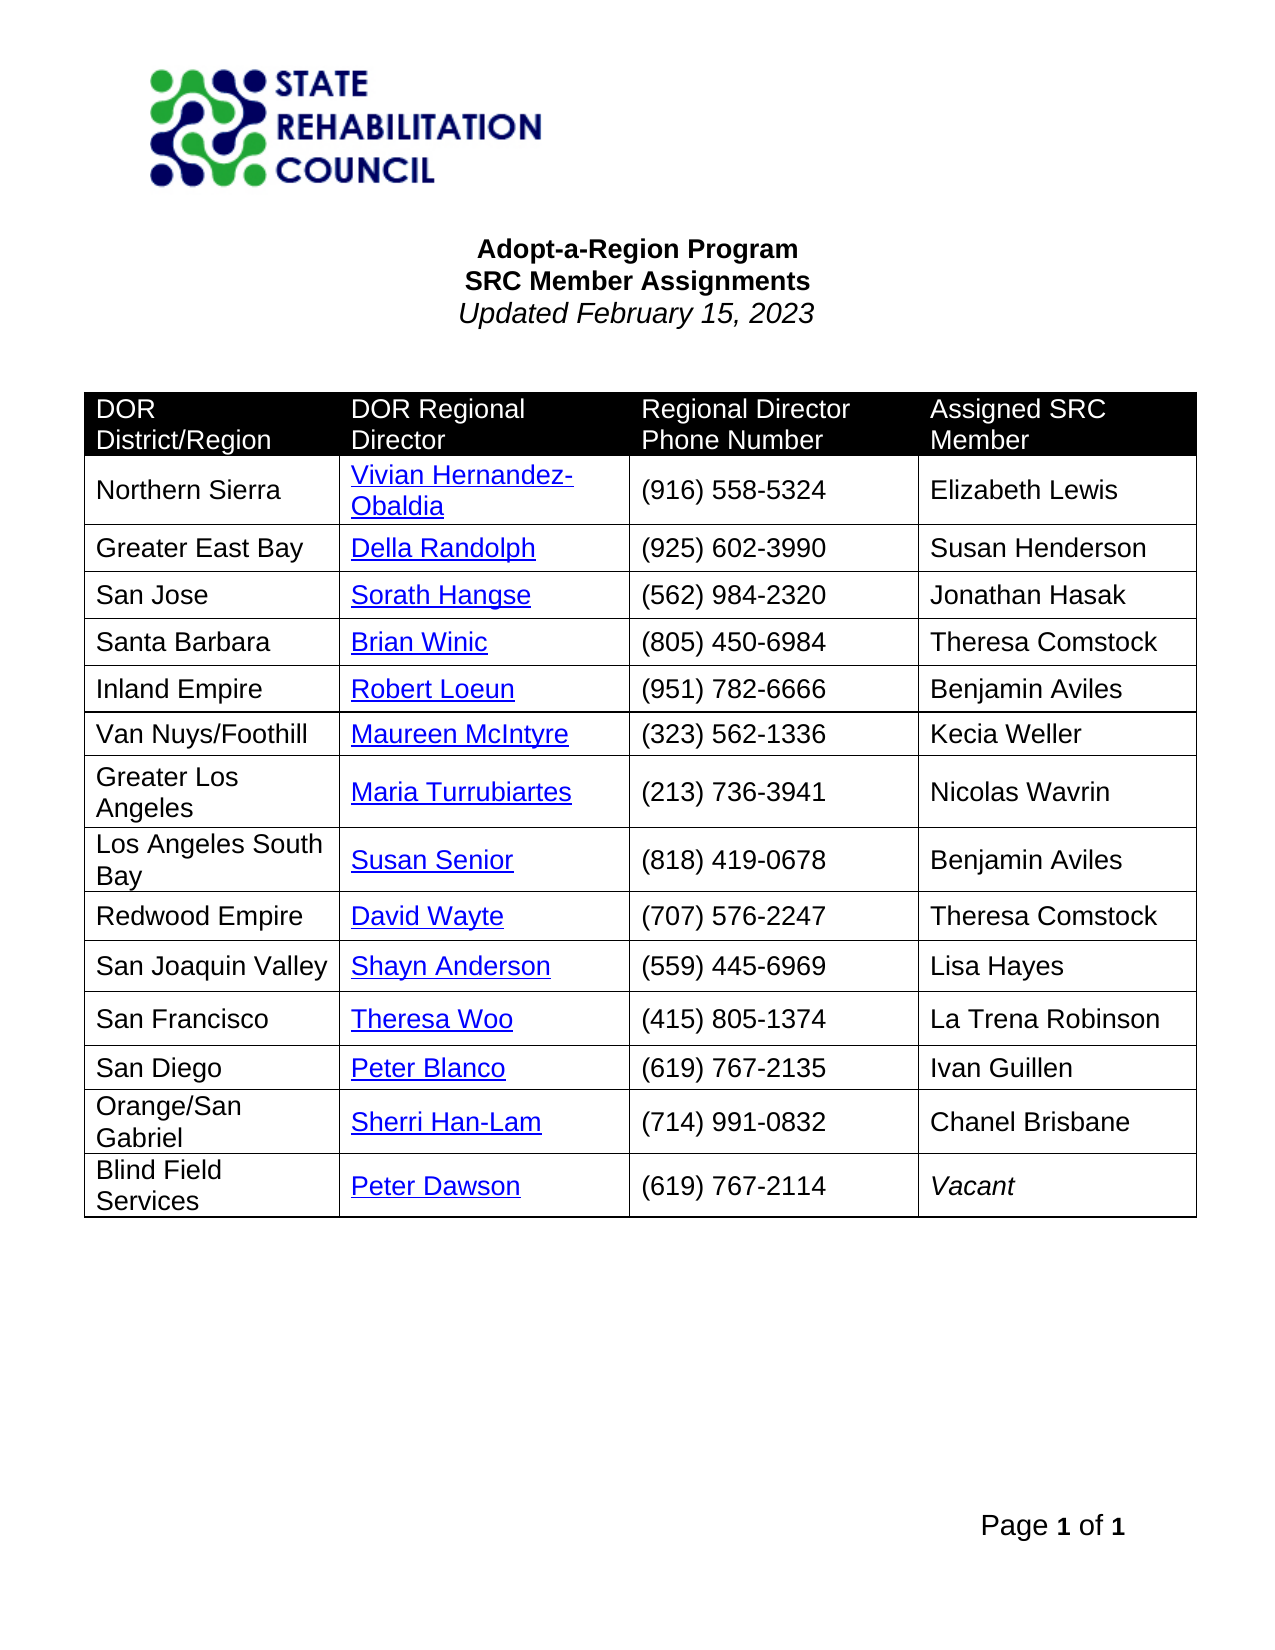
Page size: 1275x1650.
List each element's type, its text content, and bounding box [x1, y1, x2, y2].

table_cell La Trena Robinson [919, 992, 1196, 1045]
table_cell (415) 805-1374 [630, 992, 918, 1045]
table_cell Sherri Han-Lam [340, 1090, 629, 1153]
table_cell (562) 984-2320 [630, 572, 918, 617]
table_cell (707) 576-2247 [630, 892, 918, 940]
table_cell Theresa Comstock [919, 619, 1196, 665]
table_cell (916) 558-5324 [630, 456, 918, 524]
table_cell Della Randolph [340, 525, 629, 571]
table_cell Santa Barbara [85, 619, 339, 665]
table_cell (213) 736-3941 [630, 756, 918, 827]
table_cell Los Angeles South Bay [85, 828, 339, 891]
table_cell (951) 782-6666 [630, 666, 918, 711]
table_cell Vacant [919, 1154, 1196, 1216]
table_cell Maureen McIntyre [340, 713, 629, 755]
table_cell Sorath Hangse [340, 572, 629, 617]
picture [150, 65, 547, 195]
table_cell Peter Blanco [340, 1046, 629, 1089]
table_cell Vivian Hernandez-Obaldia [340, 456, 629, 524]
table_cell Peter Dawson [340, 1154, 629, 1216]
text SRC Member Assignments [150, 264, 1125, 296]
table_cell Northern Sierra [85, 456, 339, 524]
table_cell Susan Senior [340, 828, 629, 891]
table_header Regional Director Phone Number [630, 393, 918, 455]
table_cell Maria Turrubiartes [340, 756, 629, 827]
table_cell Chanel Brisbane [919, 1090, 1196, 1153]
table_cell Greater East Bay [85, 525, 339, 571]
table_cell Benjamin Aviles [919, 828, 1196, 891]
table_header DOR Regional Director [340, 393, 629, 455]
table_cell Jonathan Hasak [919, 572, 1196, 617]
table_cell San Francisco [85, 992, 339, 1045]
text Updated February 15, 2023 [150, 296, 1125, 329]
table_cell Susan Henderson [919, 525, 1196, 571]
table_cell Benjamin Aviles [919, 666, 1196, 711]
table_cell David Wayte [340, 892, 629, 940]
table_cell Theresa Comstock [919, 892, 1196, 940]
table_cell Shayn Anderson [340, 941, 629, 991]
table_cell San Jose [85, 572, 339, 617]
table_cell (805) 450-6984 [630, 619, 918, 665]
table_header Assigned SRC Member [919, 393, 1196, 455]
table_cell (818) 419-0678 [630, 828, 918, 891]
table_cell Nicolas Wavrin [919, 756, 1196, 827]
table_cell Theresa Woo [340, 992, 629, 1045]
table_cell Elizabeth Lewis [919, 456, 1196, 524]
table_cell Brian Winic [340, 619, 629, 665]
table_cell (714) 991-0832 [630, 1090, 918, 1153]
table_cell (619) 767-2114 [630, 1154, 918, 1216]
table_cell Orange/San Gabriel [85, 1090, 339, 1153]
table_cell Robert Loeun [340, 666, 629, 711]
table_cell Blind Field Services [85, 1154, 339, 1216]
text Adopt-a-Region Program [150, 233, 1125, 264]
table_cell Inland Empire [85, 666, 339, 711]
table_cell San Diego [85, 1046, 339, 1089]
table_header DOR District/Region [85, 393, 339, 455]
table_cell Greater Los Angeles [85, 756, 339, 827]
table_cell (619) 767-2135 [630, 1046, 918, 1089]
table_cell Van Nuys/Foothill [85, 713, 339, 755]
table_cell (323) 562-1336 [630, 713, 918, 755]
table_cell Kecia Weller [919, 713, 1196, 755]
table_cell Ivan Guillen [919, 1046, 1196, 1089]
table_cell (559) 445-6969 [630, 941, 918, 991]
table_cell (925) 602-3990 [630, 525, 918, 571]
table_cell Lisa Hayes [919, 941, 1196, 991]
table_cell Redwood Empire [85, 892, 339, 940]
table_cell San Joaquin Valley [85, 941, 339, 991]
